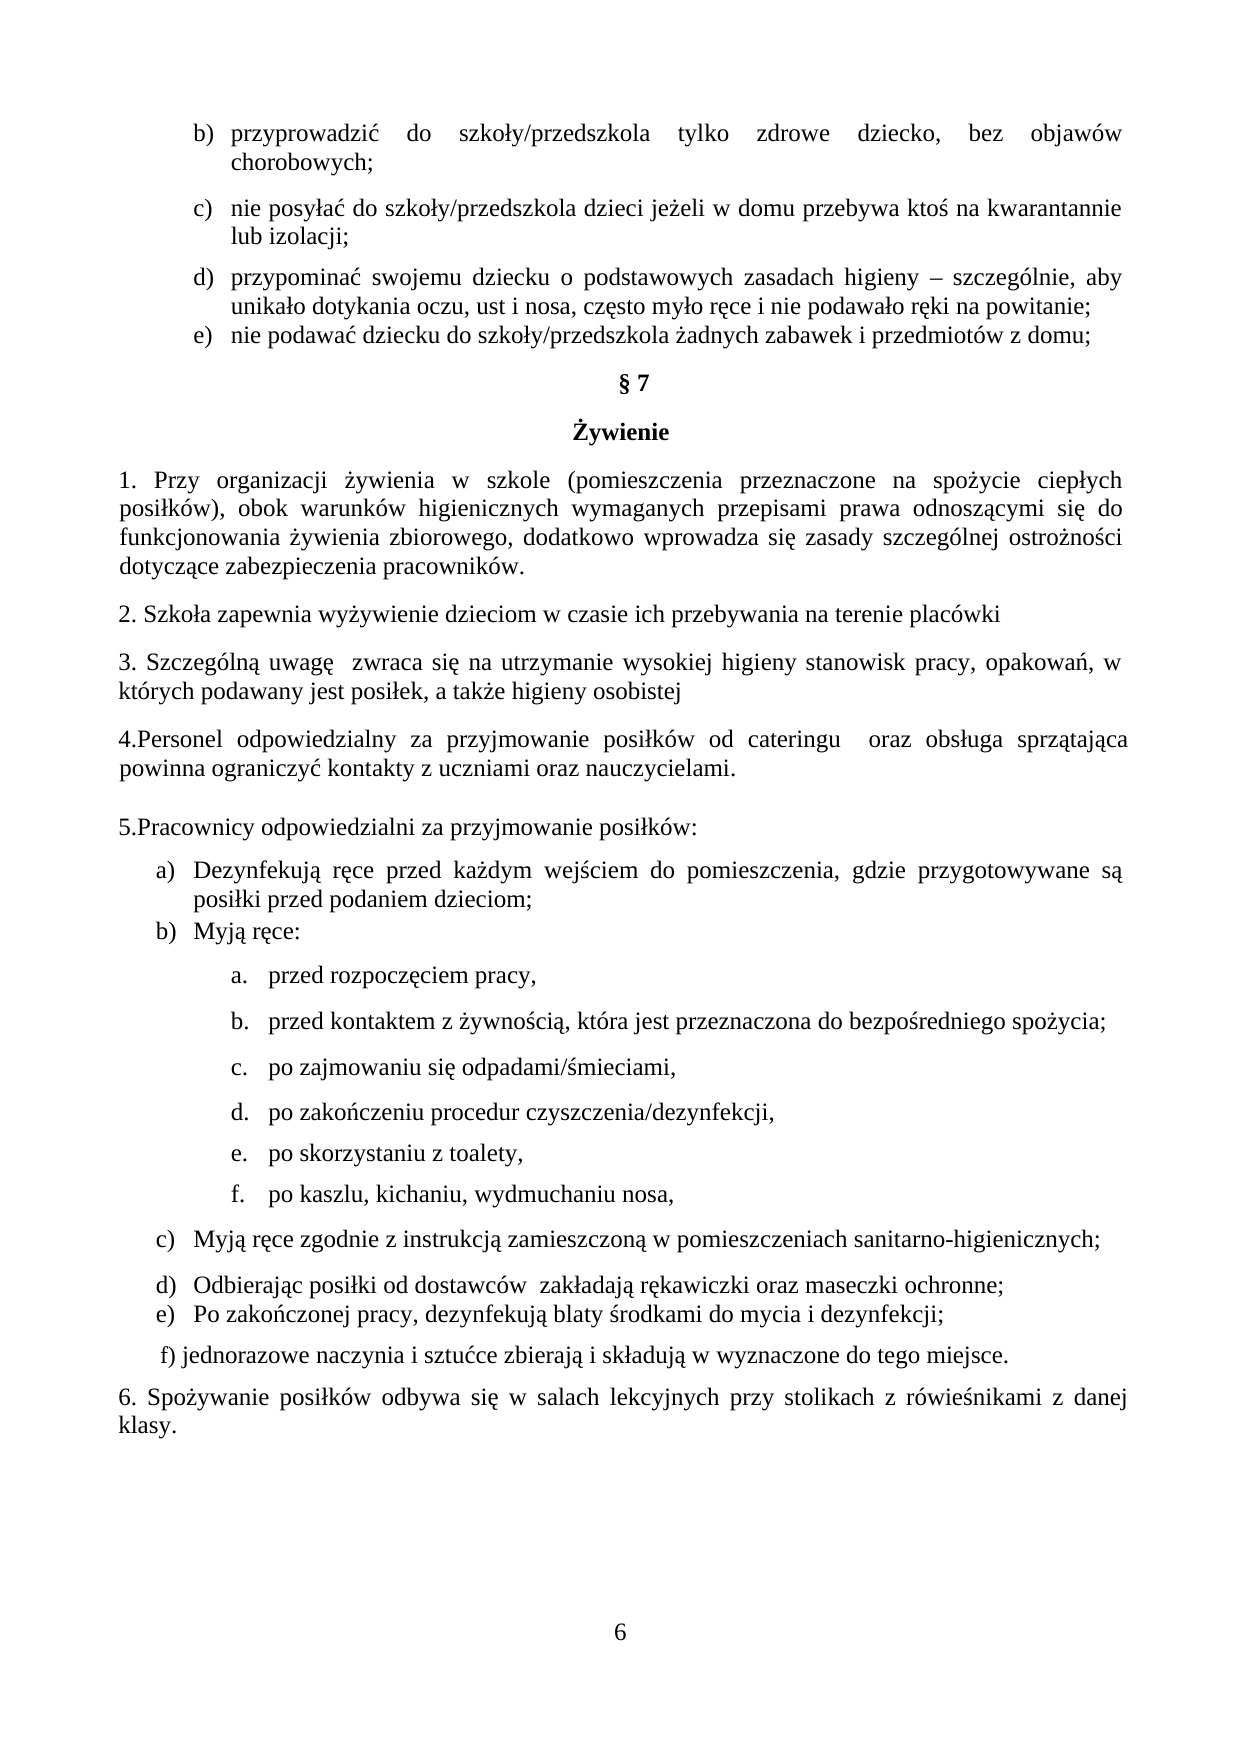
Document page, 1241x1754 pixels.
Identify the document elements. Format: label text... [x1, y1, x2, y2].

list Po zakończonej pracy, dezynfekują blaty środkami do mycia i dezynfekcji; [156, 1299, 1123, 1328]
text 3. Szczególną uwagę zwraca się na utrzymanie wysokiej higieny stanowisk pracy, opakowań, w których podawany jest posiłek, a także higieny osobistej [118, 647, 1123, 705]
text 2. Szkoła zapewnia wyżywienie dzieciom w czasie ich przebywania na terenie placówki [118, 599, 1123, 628]
text 5.Pracownicy odpowiedzialni za przyjmowanie posiłków: [118, 812, 1123, 840]
text 1. Przy organizacji żywienia w szkole (pomieszczenia przeznaczone na spożycie ciepłych posiłków), obok warunków higienicznych wymaganych przepisami prawa odnoszącymi się do funkcjonowania żywienia zbiorowego, dodatkowo wprowadza się zasady szczególnej ostrożności dotyczące zabezpieczenia pracowników. [118, 465, 1123, 580]
list przed kontaktem z żywnością, która jest przeznaczona do bezpośredniego spożycia; [231, 1006, 1123, 1035]
list przypominać swojemu dziecku o podstawowych zasadach higieny – szczególnie, aby unikało dotykania oczu, ust i nosa, często myło ręce i nie podawało ręki na powitanie; [193, 262, 1123, 320]
list Dezynfekują ręce przed każdym wejściem do pomieszczenia, gdzie przygotowywane są posiłki przed podaniem dzieciom; [156, 855, 1123, 913]
list Myją ręce: [156, 916, 1123, 945]
list nie posyłać do szkoły/przedszkola dzieci jeżeli w domu przebywa ktoś na kwarantannie lub izolacji; [193, 193, 1123, 250]
list Odbierając posiłki od dostawców zakładają rękawiczki oraz maseczki ochronne; [156, 1270, 1123, 1299]
text f) jednorazowe naczynia i sztućce zbierają i składują w wyznaczone do tego miejsce. [118, 1340, 1129, 1369]
list przed rozpoczęciem pracy, [231, 960, 1123, 989]
text 4.Personel odpowiedzialny za przyjmowanie posiłków od cateringu oraz obsługa sprzątająca powinna ograniczyć kontakty z uczniami oraz nauczycielami. [118, 724, 1129, 782]
list po kaszlu, kichaniu, wydmuchaniu nosa, [231, 1179, 1123, 1208]
list Myją ręce zgodnie z instrukcją zamieszczoną w pomieszczeniach sanitarno-higienicznych; [156, 1224, 1123, 1253]
text 6. Spożywanie posiłków odbywa się w salach lekcyjnych przy stolikach z rówieśnikami z danej klasy. [118, 1382, 1129, 1439]
list po zajmowaniu się odpadami/śmieciami, [231, 1052, 1123, 1081]
list przyprowadzić do szkoły/przedszkola tylko zdrowe dziecko, bez objawów chorobowych; [193, 118, 1123, 176]
list nie podawać dziecku do szkoły/przedszkola żadnych zabawek i przedmiotów z domu; [193, 320, 1123, 349]
text Żywienie [118, 417, 1123, 445]
list po zakończeniu procedur czyszczenia/dezynfekcji, [231, 1097, 1123, 1126]
list po skorzystaniu z toalety, [231, 1138, 1123, 1167]
text § 7 [231, 368, 1123, 397]
